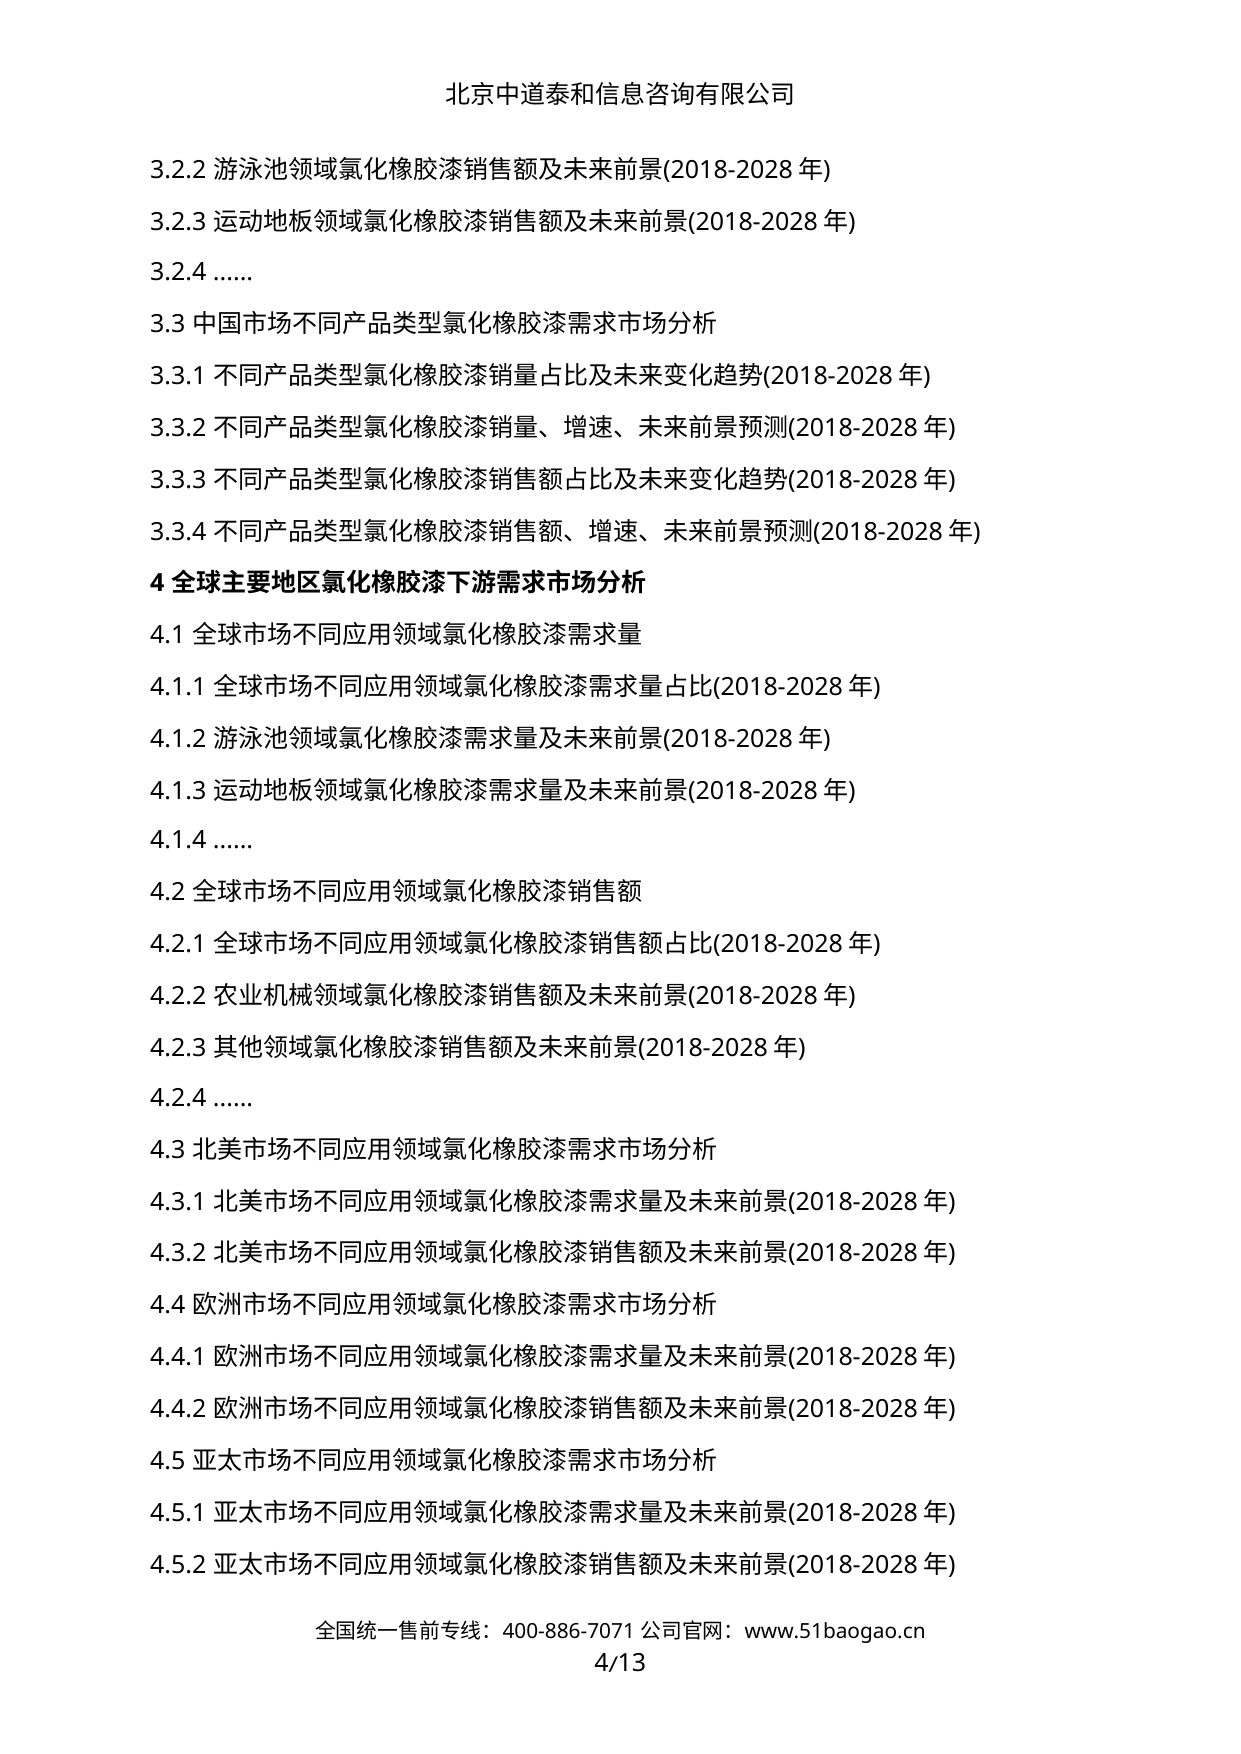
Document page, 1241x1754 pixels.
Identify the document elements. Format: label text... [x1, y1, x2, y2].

text 4.3 北美市场不同应用领域氯化橡胶漆需求市场分析 [150, 1129, 1090, 1165]
text 4.1.4 ...... [150, 822, 1090, 856]
text 3.3 中国市场不同产品类型氯化橡胶漆需求市场分析 [150, 303, 1090, 340]
text 4.2.2 农业机械领域氯化橡胶漆销售额及未来前景(2018-2028年) [150, 976, 1090, 1012]
text 4 全球主要地区氯化橡胶漆下游需求市场分析 [150, 563, 1090, 599]
text 4.4.1 欧洲市场不同应用领域氯化橡胶漆需求量及未来前景(2018-2028年) [150, 1337, 1090, 1373]
text 3.2.3 运动地板领域氯化橡胶漆销售额及未来前景(2018-2028年) [150, 202, 1090, 238]
text 3.3.4 不同产品类型氯化橡胶漆销售额、增速、未来前景预测(2018-2028年) [150, 511, 1090, 547]
text 4.2.1 全球市场不同应用领域氯化橡胶漆销售额占比(2018-2028年) [150, 924, 1090, 960]
text 4.3.2 北美市场不同应用领域氯化橡胶漆销售额及未来前景(2018-2028年) [150, 1233, 1090, 1269]
text 3.3.1 不同产品类型氯化橡胶漆销量占比及未来变化趋势(2018-2028年) [150, 355, 1090, 392]
text 4.2 全球市场不同应用领域氯化橡胶漆销售额 [150, 872, 1090, 908]
text 4.2.4 ...... [150, 1079, 1090, 1113]
text 4.1.3 运动地板领域氯化橡胶漆需求量及未来前景(2018-2028年) [150, 770, 1090, 807]
text 4.1.2 游泳池领域氯化橡胶漆需求量及未来前景(2018-2028年) [150, 718, 1090, 755]
text 4.5 亚太市场不同应用领域氯化橡胶漆需求市场分析 [150, 1440, 1090, 1477]
text 3.2.2 游泳池领域氯化橡胶漆销售额及未来前景(2018-2028年) [150, 150, 1090, 186]
text 4.1 全球市场不同应用领域氯化橡胶漆需求量 [150, 615, 1090, 651]
text 4.1.1 全球市场不同应用领域氯化橡胶漆需求量占比(2018-2028年) [150, 667, 1090, 703]
text 4.5.1 亚太市场不同应用领域氯化橡胶漆需求量及未来前景(2018-2028年) [150, 1492, 1090, 1528]
text 4.4.2 欧洲市场不同应用领域氯化橡胶漆销售额及未来前景(2018-2028年) [150, 1388, 1090, 1425]
text 4.3.1 北美市场不同应用领域氯化橡胶漆需求量及未来前景(2018-2028年) [150, 1181, 1090, 1217]
text 3.2.4 ...... [150, 254, 1090, 288]
text 4.2.3 其他领域氯化橡胶漆销售额及未来前景(2018-2028年) [150, 1027, 1090, 1064]
text 4.5.2 亚太市场不同应用领域氯化橡胶漆销售额及未来前景(2018-2028年) [150, 1544, 1090, 1580]
text 4.4 欧洲市场不同应用领域氯化橡胶漆需求市场分析 [150, 1285, 1090, 1321]
text 3.3.3 不同产品类型氯化橡胶漆销售额占比及未来变化趋势(2018-2028年) [150, 459, 1090, 495]
text 3.3.2 不同产品类型氯化橡胶漆销量、增速、未来前景预测(2018-2028年) [150, 407, 1090, 443]
